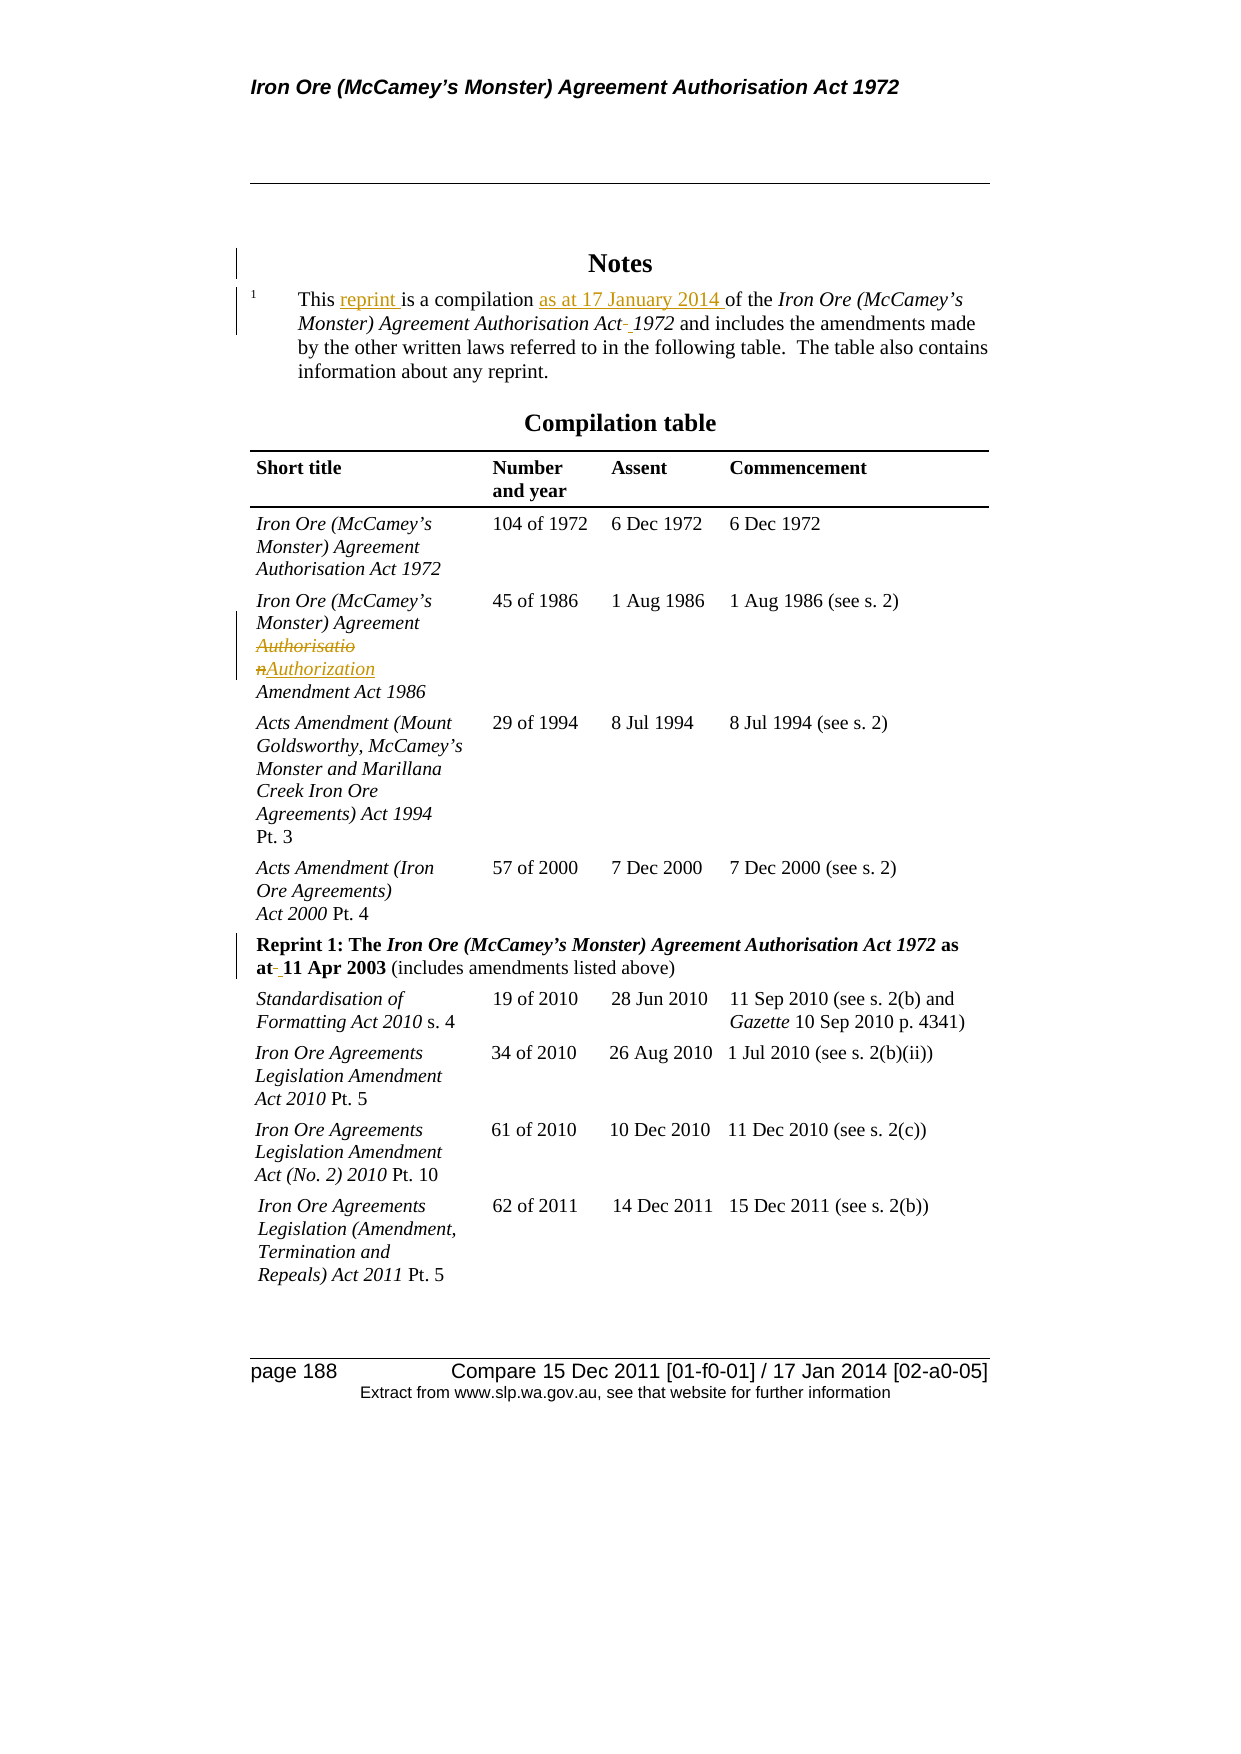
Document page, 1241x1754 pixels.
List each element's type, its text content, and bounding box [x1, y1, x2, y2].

table_cell 1 Aug 1986 (see s. 2) [724, 584, 989, 707]
table_cell 7 Dec 2000 (see s. 2) [724, 852, 989, 929]
table_cell 61 of 2010 [485, 1114, 603, 1190]
table_cell 1 Jul 2010 (see s. 2(b)(ii)) [721, 1037, 987, 1113]
table_cell Agreements Legislation Amendment Act 2010 Pt. 5 [249, 1037, 485, 1113]
table_header Short title [250, 452, 487, 506]
table_cell 7 Dec 2000 [605, 852, 723, 929]
table_cell 34 of 2010 [485, 1037, 603, 1113]
table_cell 28 Jun 2010 [605, 983, 723, 1037]
table_cell 1 Aug 1986 [605, 584, 723, 707]
table_cell Standardisation of Formatting Act 2010 s. 4 [250, 983, 487, 1037]
table_cell 8 Jul 1994 (see s. 2) [724, 707, 989, 852]
table_cell Reprint 1: The Iron (McCamey’s Monster) Agreement Authorisation Act 1972 asat11 Apr 2003 (includes amendments listed above) [250, 929, 989, 983]
table_cell Agreements Legislation (Amendment, Termination and Repeals) Act 2011 Pt. 5 [252, 1190, 487, 1290]
table_cell 6 Dec 1972 [724, 508, 989, 584]
table_cell 11 Sep 2010 (see s. 2(b) and Gazette 10 Sep 2010 p. 4341) [724, 983, 989, 1037]
subtitle Notes [250, 247, 990, 279]
table_cell 104 of 1972 [487, 508, 605, 584]
table_cell 29 of 1994 [487, 707, 605, 852]
table_cell (McCamey’s Monster) Agreement Amendment Act 1986 [250, 584, 487, 707]
table_cell 15 Dec 2011 (see s. 2(b)) [723, 1190, 991, 1290]
table_cell 11 Dec 2010 (see s. 2(c)) [721, 1114, 987, 1190]
table_cell Acts Amendment ( Agreements) Act 2000 Pt. 4 [250, 852, 487, 929]
table_cell 6 Dec 1972 [605, 508, 723, 584]
table_cell 45 of 1986 [487, 584, 605, 707]
table_cell Agreements Legislation Amendment Act (No. 2) 2010 Pt. 10 [249, 1114, 485, 1190]
table_cell Acts Amendment ( , McCamey’s Monster and Marillana Creek Agreements) Act 1994 Pt. 3 [250, 707, 487, 852]
table_cell (McCamey’s Monster) Agreement Authorisation Act 1972 [250, 508, 487, 584]
table_cell 10 Dec 2010 [603, 1114, 721, 1190]
table_cell 8 Jul 1994 [605, 707, 723, 852]
table_cell 62 of 2011 [487, 1190, 606, 1290]
table_header Assent [605, 452, 723, 506]
table_header Commencement [724, 452, 989, 506]
table_header Number and year [487, 452, 605, 506]
table_cell 57 of 2000 [487, 852, 605, 929]
text 1 This is a compilation of the Iron Ore (McCamey’s Monster) Agreement Authorisation Act1972 and includes the amendments made by the other written laws referred to in the following table. The table also contains information about any reprint. [250, 287, 990, 383]
table_cell 19 of 2010 [487, 983, 605, 1037]
table_cell 14 Dec 2011 [606, 1190, 723, 1290]
subtitle Compilation table [250, 408, 990, 437]
table_cell 26 Aug 2010 [603, 1037, 721, 1113]
